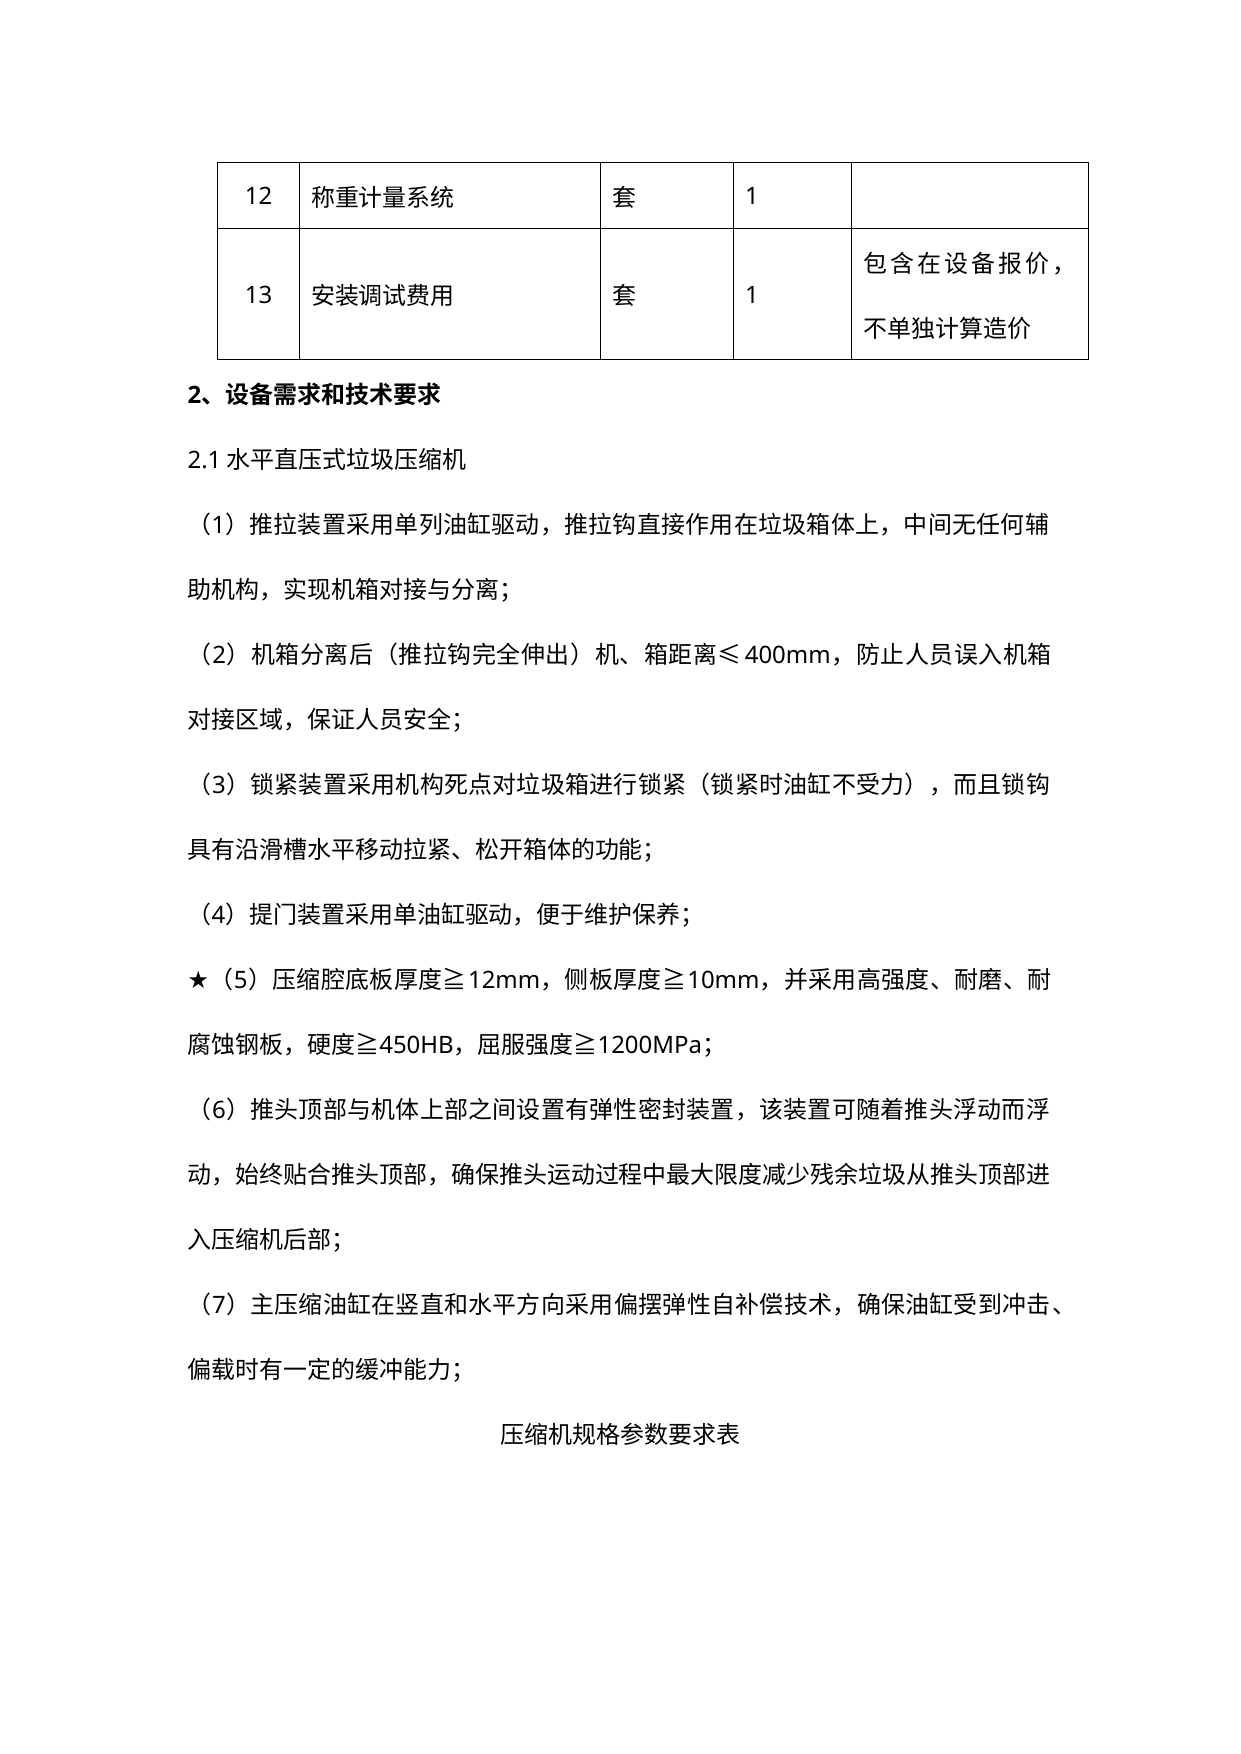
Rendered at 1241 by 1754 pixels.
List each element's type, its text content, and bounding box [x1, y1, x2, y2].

text 2.1水平直压式垃圾压缩机 [187, 425, 1053, 490]
table_cell 1 [734, 163, 851, 228]
table_cell [852, 163, 1088, 228]
table_cell 安装调试费用 [300, 229, 600, 359]
table_cell 套 [601, 163, 733, 228]
text （6）推头顶部与机体上部之间设置有弹性密封装置，该装置可随着推头浮动而浮动，始终贴合推头顶部，确保推头运动过程中最大限度减少残余垃圾从推头顶部进入压缩机后部； [187, 1075, 1053, 1270]
list 推拉装置采用单列油缸驱动，推拉钩直接作用在垃圾箱体上，中间无任何辅助机构，实现机箱对接与分离； [187, 490, 1053, 620]
text ★（5）压缩腔底板厚度≧12mm，侧板厚度≧10mm，并采用高强度、耐磨、耐腐蚀钢板，硬度≧450HB，屈服强度≧1200MPa； [187, 945, 1053, 1075]
text （3）锁紧装置采用机构死点对垃圾箱进行锁紧（锁紧时油缸不受力），而且锁钩具有沿滑槽水平移动拉紧、松开箱体的功能； [187, 750, 1053, 880]
table_cell 1 [734, 229, 851, 359]
text 2、设备需求和技术要求 [187, 360, 1053, 425]
text （2）机箱分离后（推拉钩完全伸出）机、箱距离≤400mm，防止人员误入机箱对接区域，保证人员安全； [187, 620, 1053, 750]
text 压缩机规格参数要求表 [187, 1400, 1053, 1465]
table_cell 套 [601, 229, 733, 359]
table_cell 12 [218, 163, 299, 228]
text （4）提门装置采用单油缸驱动，便于维护保养； [187, 880, 1053, 945]
text （7）主压缩油缸在竖直和水平方向采用偏摆弹性自补偿技术，确保油缸受到冲击、偏载时有一定的缓冲能力； [187, 1270, 1053, 1400]
table_cell 包含在设备报价，不单独计算造价 [852, 229, 1088, 359]
table_cell 称重计量系统 [300, 163, 600, 228]
table_cell 13 [218, 229, 299, 359]
